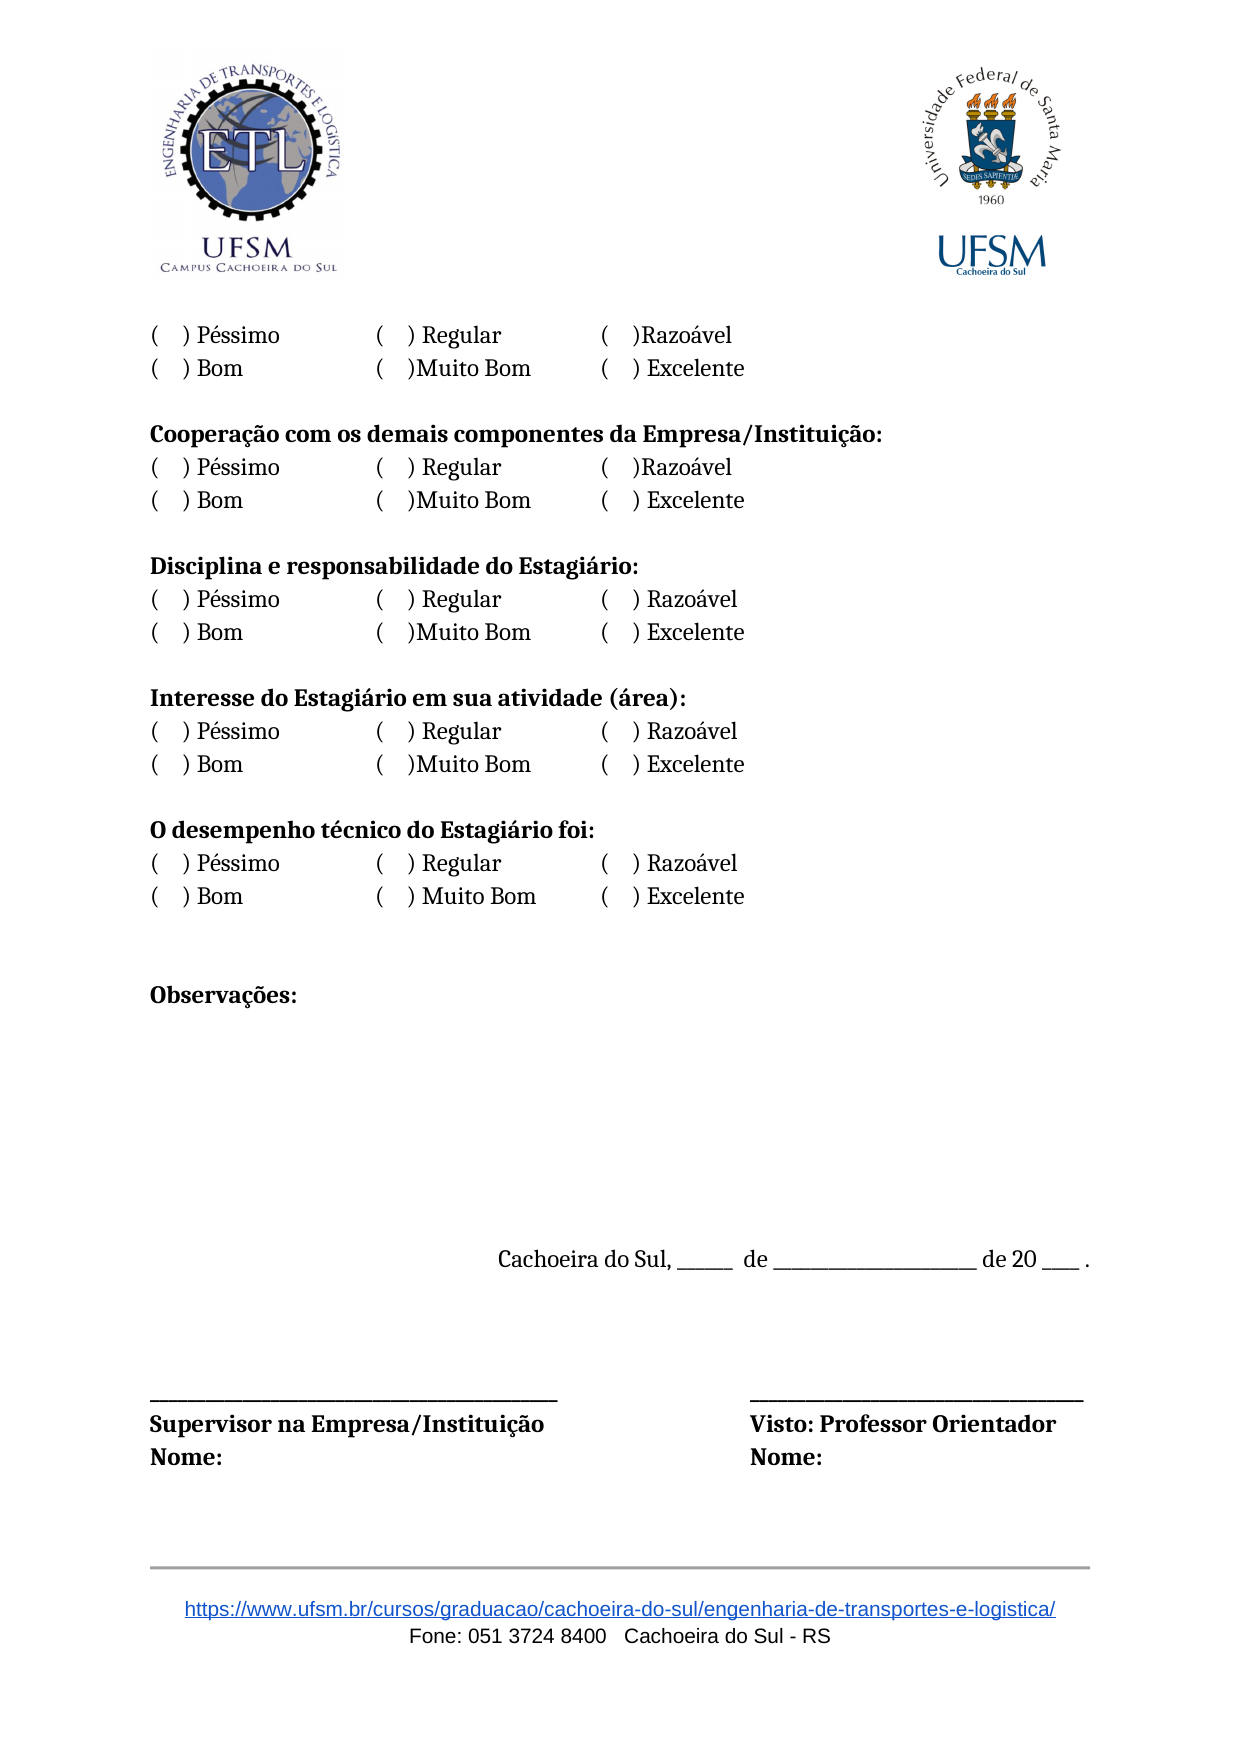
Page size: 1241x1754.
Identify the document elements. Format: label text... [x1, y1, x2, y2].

text ( ) Péssimo ( ) Regular ( )Razoável [150, 321, 1090, 349]
text ( ) Péssimo ( ) Regular ( ) Razoável [150, 585, 1090, 613]
text Cooperação com os demais componentes da Empresa/Instituição: [150, 420, 1090, 448]
text ____________________________________________ ____________________________________ [150, 1377, 1090, 1406]
text O desempenho técnico do Estagiário foi: [150, 816, 1090, 845]
text ( ) Péssimo ( ) Regular ( ) Razoável [150, 717, 1090, 746]
text ( ) Bom ( ) Muito Bom ( ) Excelente [150, 882, 1090, 911]
text ( ) Péssimo ( ) Regular ( )Razoável [150, 453, 1090, 481]
text ( ) Bom ( )Muito Bom ( ) Excelente [150, 618, 1090, 647]
text Observações: [150, 981, 1090, 1010]
text ( ) Péssimo ( ) Regular ( ) Razoável [150, 849, 1090, 878]
text Cachoeira do Sul, ______ de ______________________ de 20 ____ . [150, 1245, 1090, 1274]
text Supervisor na Empresa/Instituição Visto: Professor Orientador [150, 1410, 1090, 1439]
text Interesse do Estagiário em sua atividade (área): [150, 684, 1090, 713]
text ( ) Bom ( )Muito Bom ( ) Excelente [150, 486, 1090, 514]
text ( ) Bom ( )Muito Bom ( ) Excelente [150, 750, 1090, 779]
text ( ) Bom ( )Muito Bom ( ) Excelente [150, 354, 1090, 382]
picture [905, 55, 1074, 287]
text Disciplina e responsabilidade do Estagiário: [150, 552, 1090, 581]
text Nome: Nome: [150, 1443, 1090, 1472]
picture [150, 45, 351, 287]
